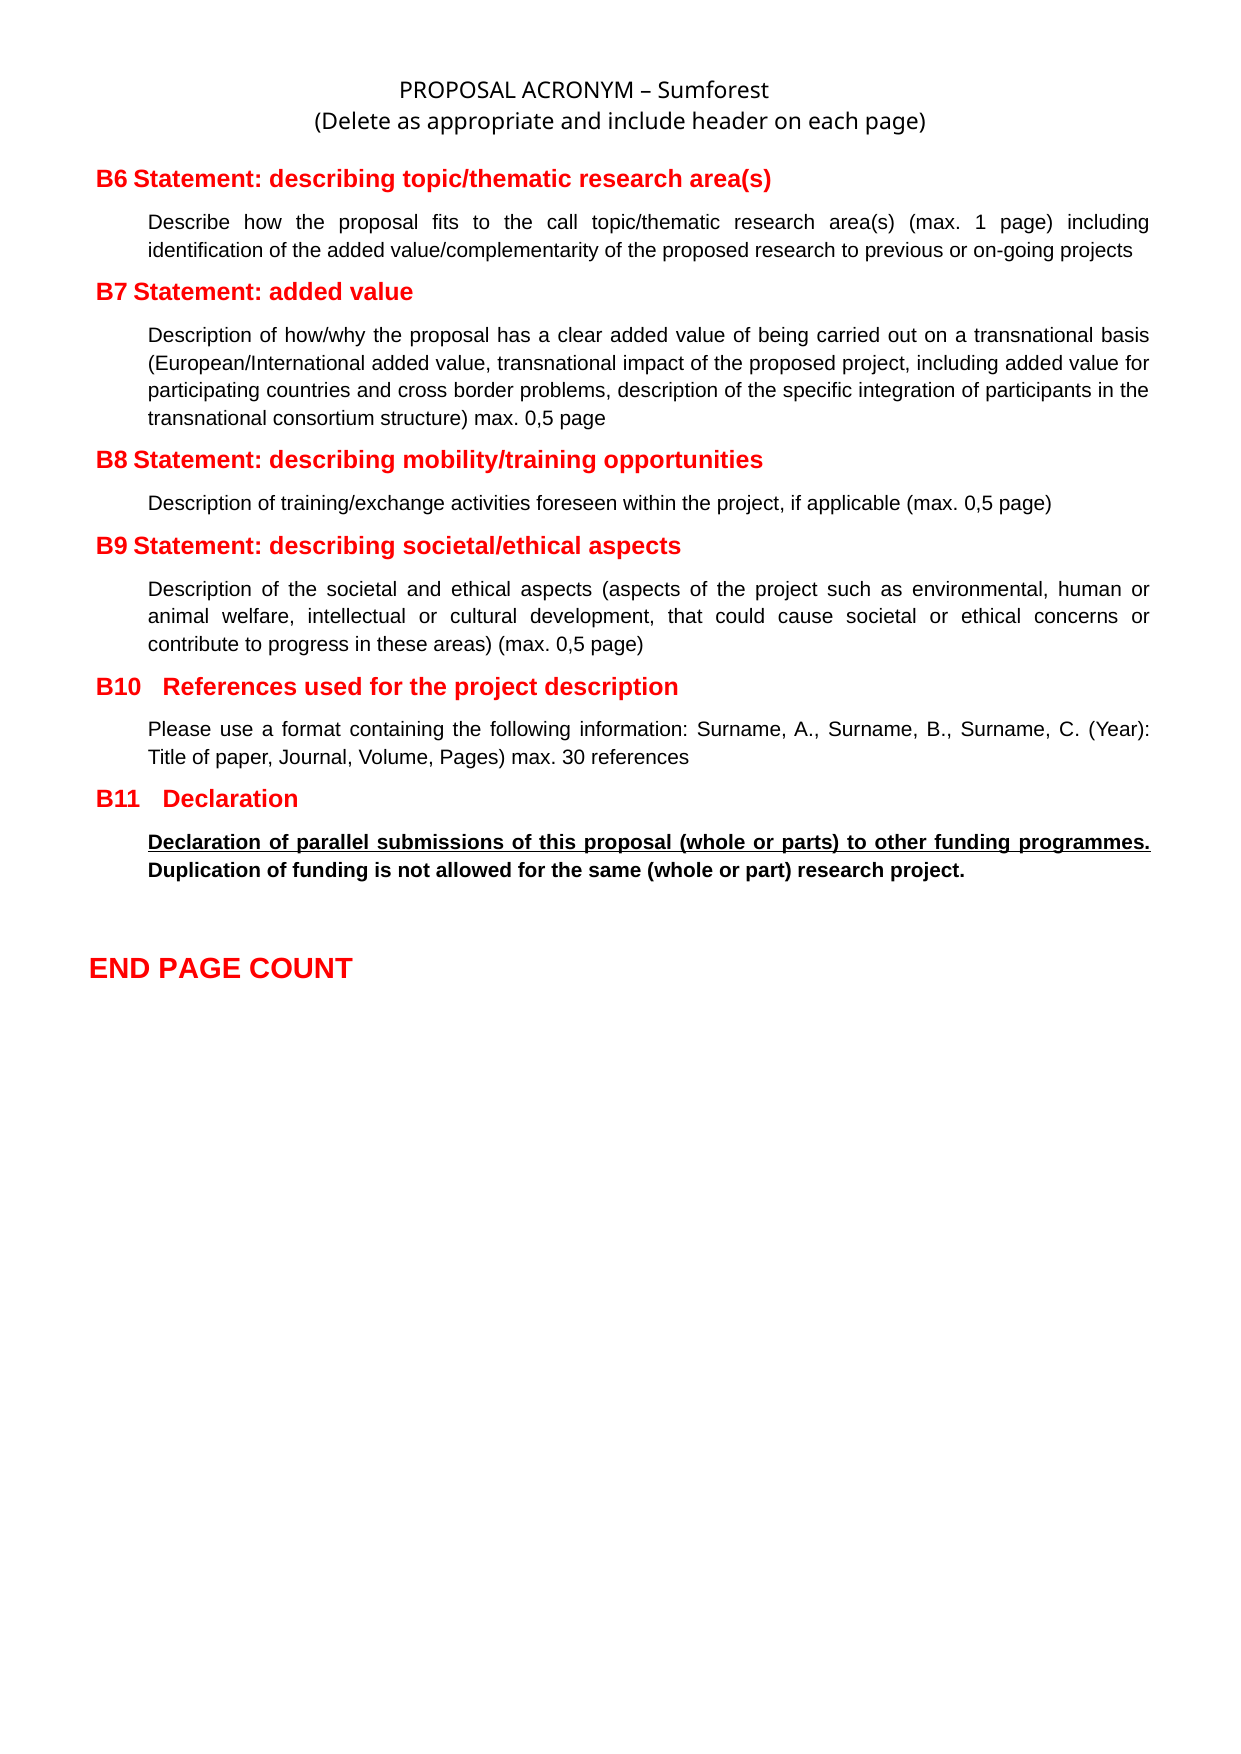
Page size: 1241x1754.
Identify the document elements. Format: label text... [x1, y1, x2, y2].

text Declaration of parallel submissions of this proposal (whole or parts) to other funding programmes. Duplication of funding is not allowed for the same (whole or part) research project. [148, 830, 1152, 881]
list Statement: added value [96, 277, 1152, 306]
text END PAGE COUNT [89, 951, 1152, 985]
text Description of the societal and ethical aspects (aspects of the project such as environmental, human or animal welfare, intellectual or cultural development, that could cause societal or ethical concerns or contribute to progress in these areas) (max. 0,5 page) [148, 576, 1152, 655]
list Declaration [96, 784, 1152, 813]
text Description of how/why the proposal has a clear added value of being carried out on a transnational basis (European/International added value, transnational impact of the proposed project, including added value for participating countries and cross border problems, description of the specific integration of participants in the transnational consortium structure) max. 0,5 page [148, 323, 1152, 429]
text Describe how the proposal fits to the call topic/thematic research area(s) (max. 1 page) including identification of the added value/complementarity of the proposed research to previous or on-going projects [148, 210, 1152, 261]
list References used for the project description [96, 671, 1152, 700]
text Please use a format containing the following information: Surname, A., Surname, B., Surname, C. (Year): Title of paper, Journal, Volume, Pages) max. 30 references [148, 717, 1152, 768]
text Description of training/exchange activities foreseen within the project, if applicable (max. 0,5 page) [148, 491, 1152, 515]
list Statement: describing societal/ethical aspects [96, 531, 1152, 560]
list Statement: describing topic/thematic research area(s) [96, 164, 1152, 193]
list Statement: describing mobility/training opportunities [96, 445, 1152, 474]
